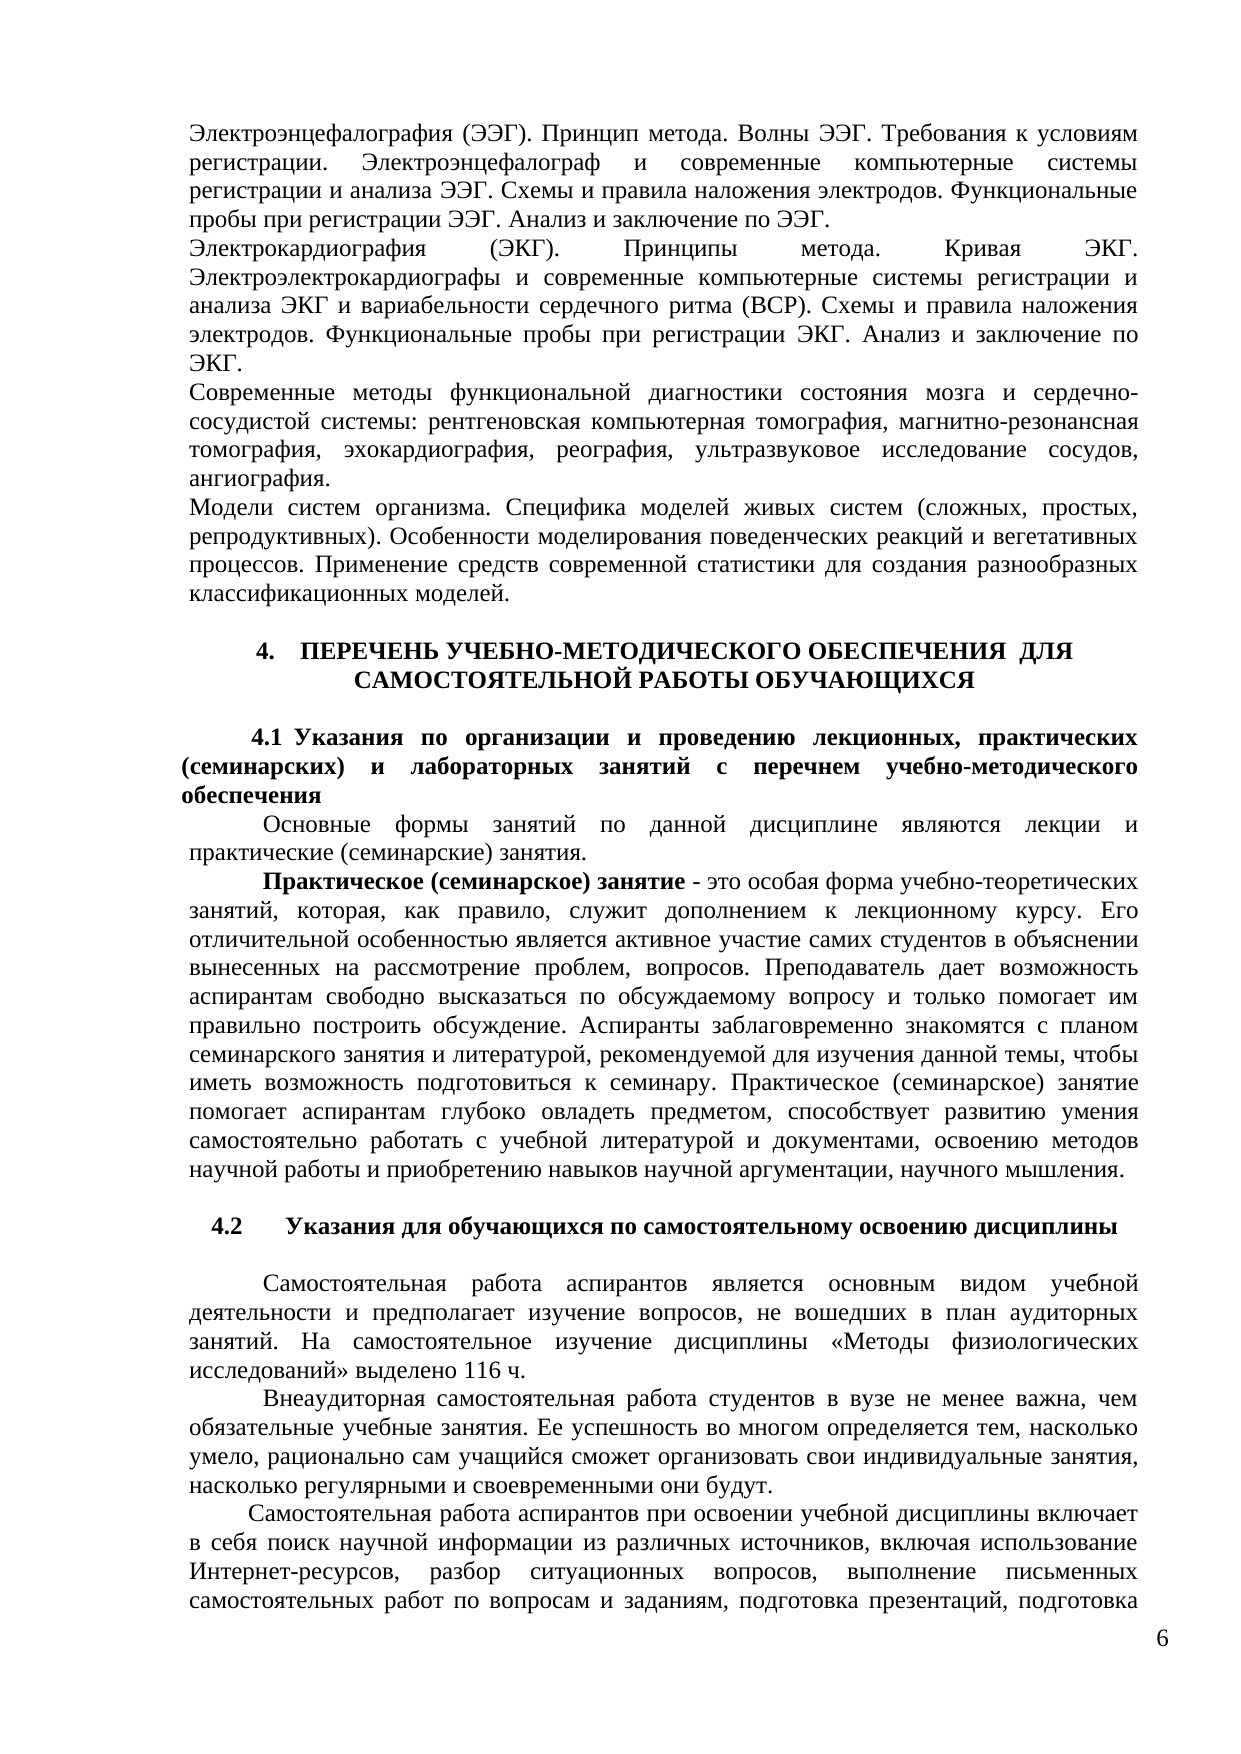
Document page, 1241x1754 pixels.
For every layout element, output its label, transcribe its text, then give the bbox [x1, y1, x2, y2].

text Современные методы функциональной диагностики состояния мозга и сердечно-сосудистой системы: рентгеновская компьютерная томография, магнитно-резонансная томография, эхокардиография, реография, ультразвуковое исследование сосудов, ангиография. [189, 377, 1138, 492]
text Электрокардиография (ЭКГ). Принципы метода. Кривая ЭКГ. Электроэлектрокардиографы и современные компьютерные системы регистрации и анализа ЭКГ и вариабельности сердечного ритма (ВСР). Схемы и правила наложения электродов. Функциональные пробы при регистрации ЭКГ. Анализ и заключение по ЭКГ. [189, 233, 1138, 377]
list Указания по организации и проведению лекционных, практических (семинарских) и лабораторных занятий с перечнем учебно-методического обеспечения [181, 722, 1138, 809]
text Самостоятельная работа аспирантов является основным видом учебной деятельности и предполагает изучение вопросов, не вошедших в план аудиторных занятий. На самостоятельное изучение дисциплины «Методы физиологических исследований» выделено 116 ч. [189, 1268, 1139, 1383]
subtitle ПЕРЕЧЕНЬ УЧЕБНО-МЕТОДИЧЕСКОГО ОБЕСПЕЧЕНИЯ ДЛЯ САМОСТОЯТЕЛЬНОЙ РАБОТЫ ОБУЧАЮЩИХСЯ [177, 636, 1151, 694]
text Электроэнцефалография (ЭЭГ). Принцип метода. Волны ЭЭГ. Требования к условиям регистрации. Электроэнцефалограф и современные компьютерные системы регистрации и анализа ЭЭГ. Схемы и правила наложения электродов. Функциональные пробы при регистрации ЭЭГ. Анализ и заключение по ЭЭГ. [189, 118, 1138, 233]
text Модели систем организма. Специфика моделей живых систем (сложных, простых, репродуктивных). Особенности моделирования поведенческих реакций и вегетативных процессов. Применение средств современной статистики для создания разнообразных классификационных моделей. [189, 492, 1138, 607]
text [189, 1498, 1139, 1613]
subtitle Указания для обучающихся по самостоятельному освоению дисциплины [177, 1211, 1152, 1240]
text Основные формы занятий по данной дисциплине являются лекции и практические (семинарские) занятия. [189, 809, 1138, 866]
text Внеаудиторная самостоятельная работа студентов в вузе не менее важна, чем обязательные учебные занятия. Ее успешность во многом определяется тем, насколько умело, рационально сам учащийся сможет организовать свои индивидуальные занятия, насколько регулярными и своевременными они будут. [189, 1383, 1138, 1498]
text Практическое (семинарское) занятие - это особая форма учебно-теоретических занятий, которая, как правило, служит дополнением к лекционному курсу. Его отличительной особенностью является активное участие самих студентов в объяснении вынесенных на рассмотрение проблем, вопросов. Преподаватель дает возможность аспирантам свободно высказаться по обсуждаемому вопросу и только помогает им правильно построить обсуждение. Аспиранты заблаговременно знакомятся с планом семинарского занятия и литературой, рекомендуемой для изучения данной темы, чтобы иметь возможность подготовиться к семинару. Практическое (семинарское) занятие помогает аспирантам глубоко овладеть предметом, способствует развитию умения самостоятельно работать с учебной литературой и документами, освоению методов научной работы и приобретению навыков научной аргументации, научного мышления. [189, 866, 1139, 1182]
